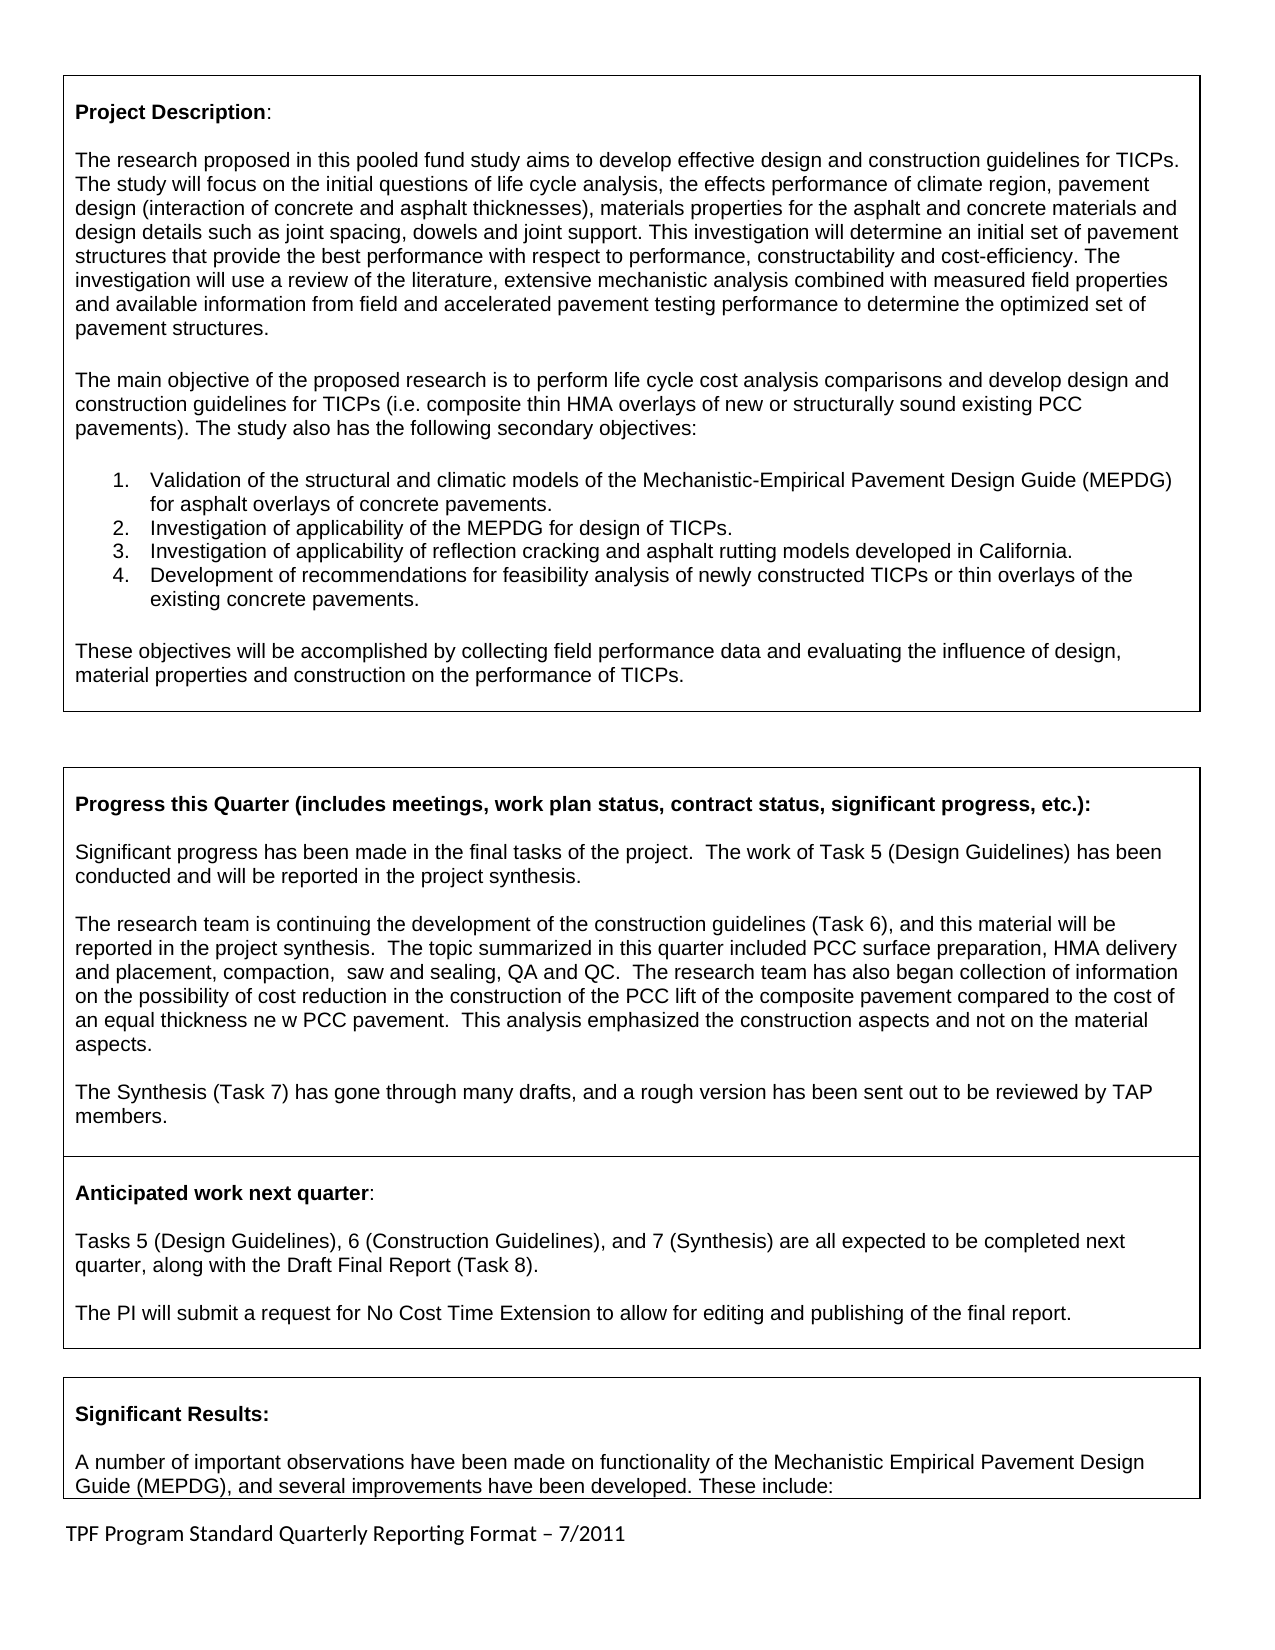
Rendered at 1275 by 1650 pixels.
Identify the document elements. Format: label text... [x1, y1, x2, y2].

table_header Progress this Quarter (includes meetings, work plan status, contract status, significant progress, etc.): Significant progress has been made in the final tasks of the project. The work of Task 5 (Design Guidelines) has been conducted and will be reported in the project synthesis. The research team is continuing the development of the construction guidelines (Task 6), and this material will be reported in the project synthesis. The topic summarized in this quarter included PCC surface preparation, HMA delivery and placement, compaction, saw and sealing, QA and QC. The research team has also began collection of information on the possibility of cost reduction in the construction of the PCC lift of the composite pavement compared to the cost of an equal thickness ne w PCC pavement. This analysis emphasized the construction aspects and not on the material aspects. The Synthesis (Task 7) has gone through many drafts, and a rough version has been sent out to be reviewed by TAP members. [64, 768, 1199, 1156]
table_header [64, 1378, 1199, 1498]
table_cell Anticipated work next quarter: Tasks 5 (Design Guidelines), 6 (Construction Guidelines), and 7 (Synthesis) are all expected to be completed next quarter, along with the Draft Final Report (Task 8). The PI will submit a request for No Cost Time Extension to allow for editing and publishing of the final report. [64, 1157, 1199, 1348]
table_header Project Description: The research proposed in this pooled fund study aims to develop effective design and construction guidelines for TICPs. The study will focus on the initial questions of life cycle analysis, the effects performance of climate region, pavement design (interaction of concrete and asphalt thicknesses), materials properties for the asphalt and concrete materials and design details such as joint spacing, dowels and joint support. This investigation will determine an initial set of pavement structures that provide the best performance with respect to performance, constructability and cost-efficiency. The investigation will use a review of the literature, extensive mechanistic analysis combined with measured field properties and available information from field and accelerated pavement testing performance to determine the optimized set of pavement structures. The main objective of the proposed research is to perform life cycle cost analysis comparisons and develop design and construction guidelines for TICPs (i.e. composite thin HMA overlays of new or structurally sound existing PCC pavements). The study also has the following secondary objectives: Validation of the structural and climatic models of the Mechanistic-Empirical Pavement Design Guide (MEPDG) for asphalt overlays of concrete pavements. Investigation of applicability of the MEPDG for design of TICPs. Investigation of applicability of reflection cracking and asphalt rutting models developed in California. Development of recommendations for feasibility analysis of newly constructed TICPs or thin overlays of the existing concrete pavements. These objectives will be accomplished by collecting field performance data and evaluating the influence of design, material properties and construction on the performance of TICPs. [64, 76, 1199, 711]
